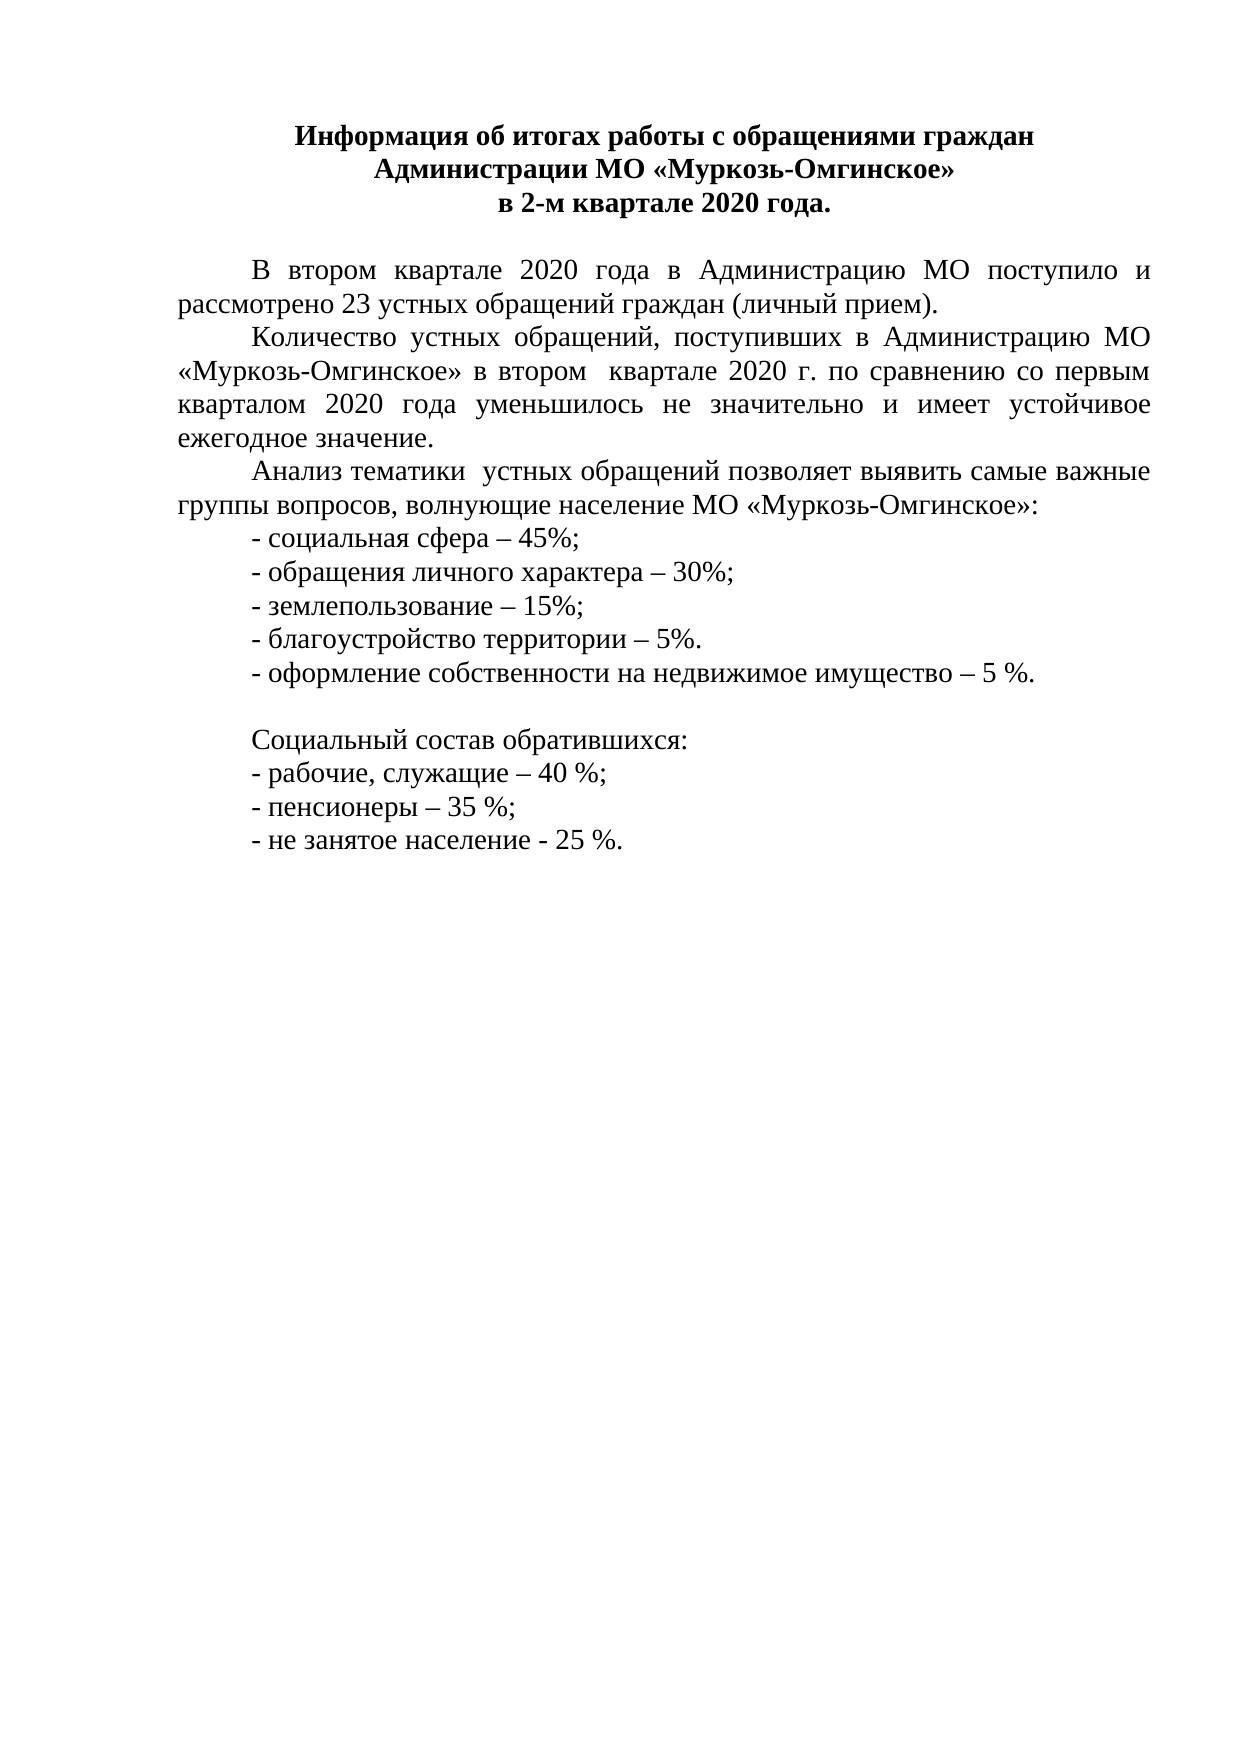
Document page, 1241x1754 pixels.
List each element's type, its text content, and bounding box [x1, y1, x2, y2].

text Анализ тематики устных обращений позволяет выявить самые важные группы вопросов, волнующие население МО «Муркозь-Омгинское»: [177, 453, 1152, 521]
text - обращения личного характера – 30%; [177, 554, 1152, 588]
text - благоустройство территории – 5%. [177, 621, 1152, 655]
text В втором квартале 2020 года в Администрацию МО поступило и рассмотрено 23 устных обращений граждан (личный прием). [177, 252, 1152, 319]
text Администрации МО «Муркозь-Омгинское» [177, 152, 1152, 185]
text - пенсионеры – 35 %; [177, 789, 1152, 822]
text Социальный состав обратившихся: [177, 722, 1152, 755]
text Информация об итогах работы с обращениями граждан [177, 118, 1152, 152]
text - рабочие, служащие – 40 %; [177, 755, 1152, 789]
text Количество устных обращений, поступивших в Администрацию МО «Муркозь-Омгинское» в втором квартале 2020 г. по сравнению со первым кварталом 2020 года уменьшилось не значительно и имеет устойчивое ежегодное значение. [177, 319, 1152, 453]
text в 2-м квартале 2020 года. [177, 185, 1152, 219]
text - землепользование – 15%; [177, 588, 1152, 621]
text - не занятое население - 25 %. [177, 822, 1152, 856]
text - социальная сфера – 45%; [177, 521, 1152, 554]
text - оформление собственности на недвижимое имущество – 5 %. [177, 655, 1152, 688]
